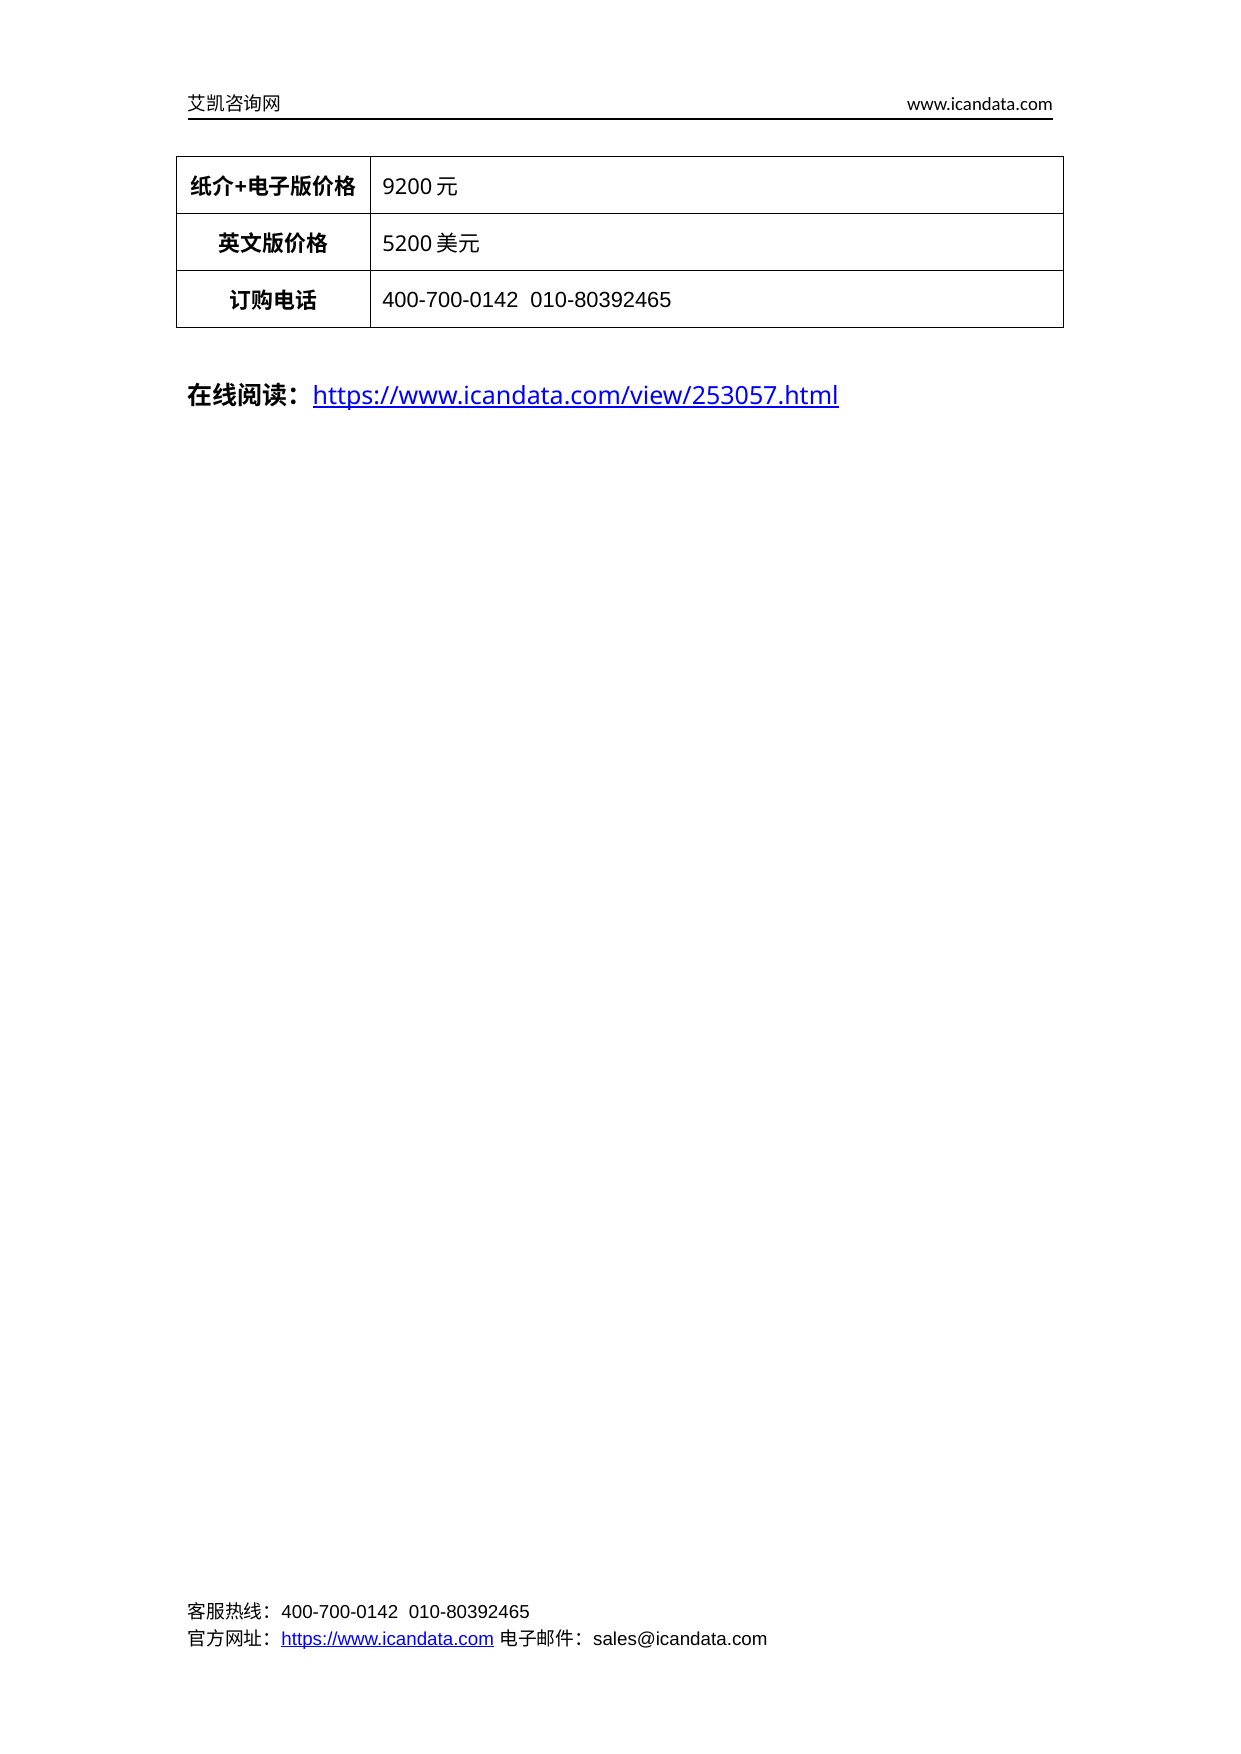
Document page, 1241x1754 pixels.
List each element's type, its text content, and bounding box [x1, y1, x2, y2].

table_cell 英文版价格 [177, 214, 370, 270]
table_cell 9200元 [371, 157, 1063, 213]
table_cell 订购电话 [177, 271, 370, 327]
table_cell 400-700-0142 010-80392465 [371, 271, 1063, 327]
table_cell 纸介+电子版价格 [177, 157, 370, 213]
table_cell 5200美元 [371, 214, 1063, 270]
text 在线阅读：https://www.icandata.com/view/253057.html [187, 361, 1053, 426]
